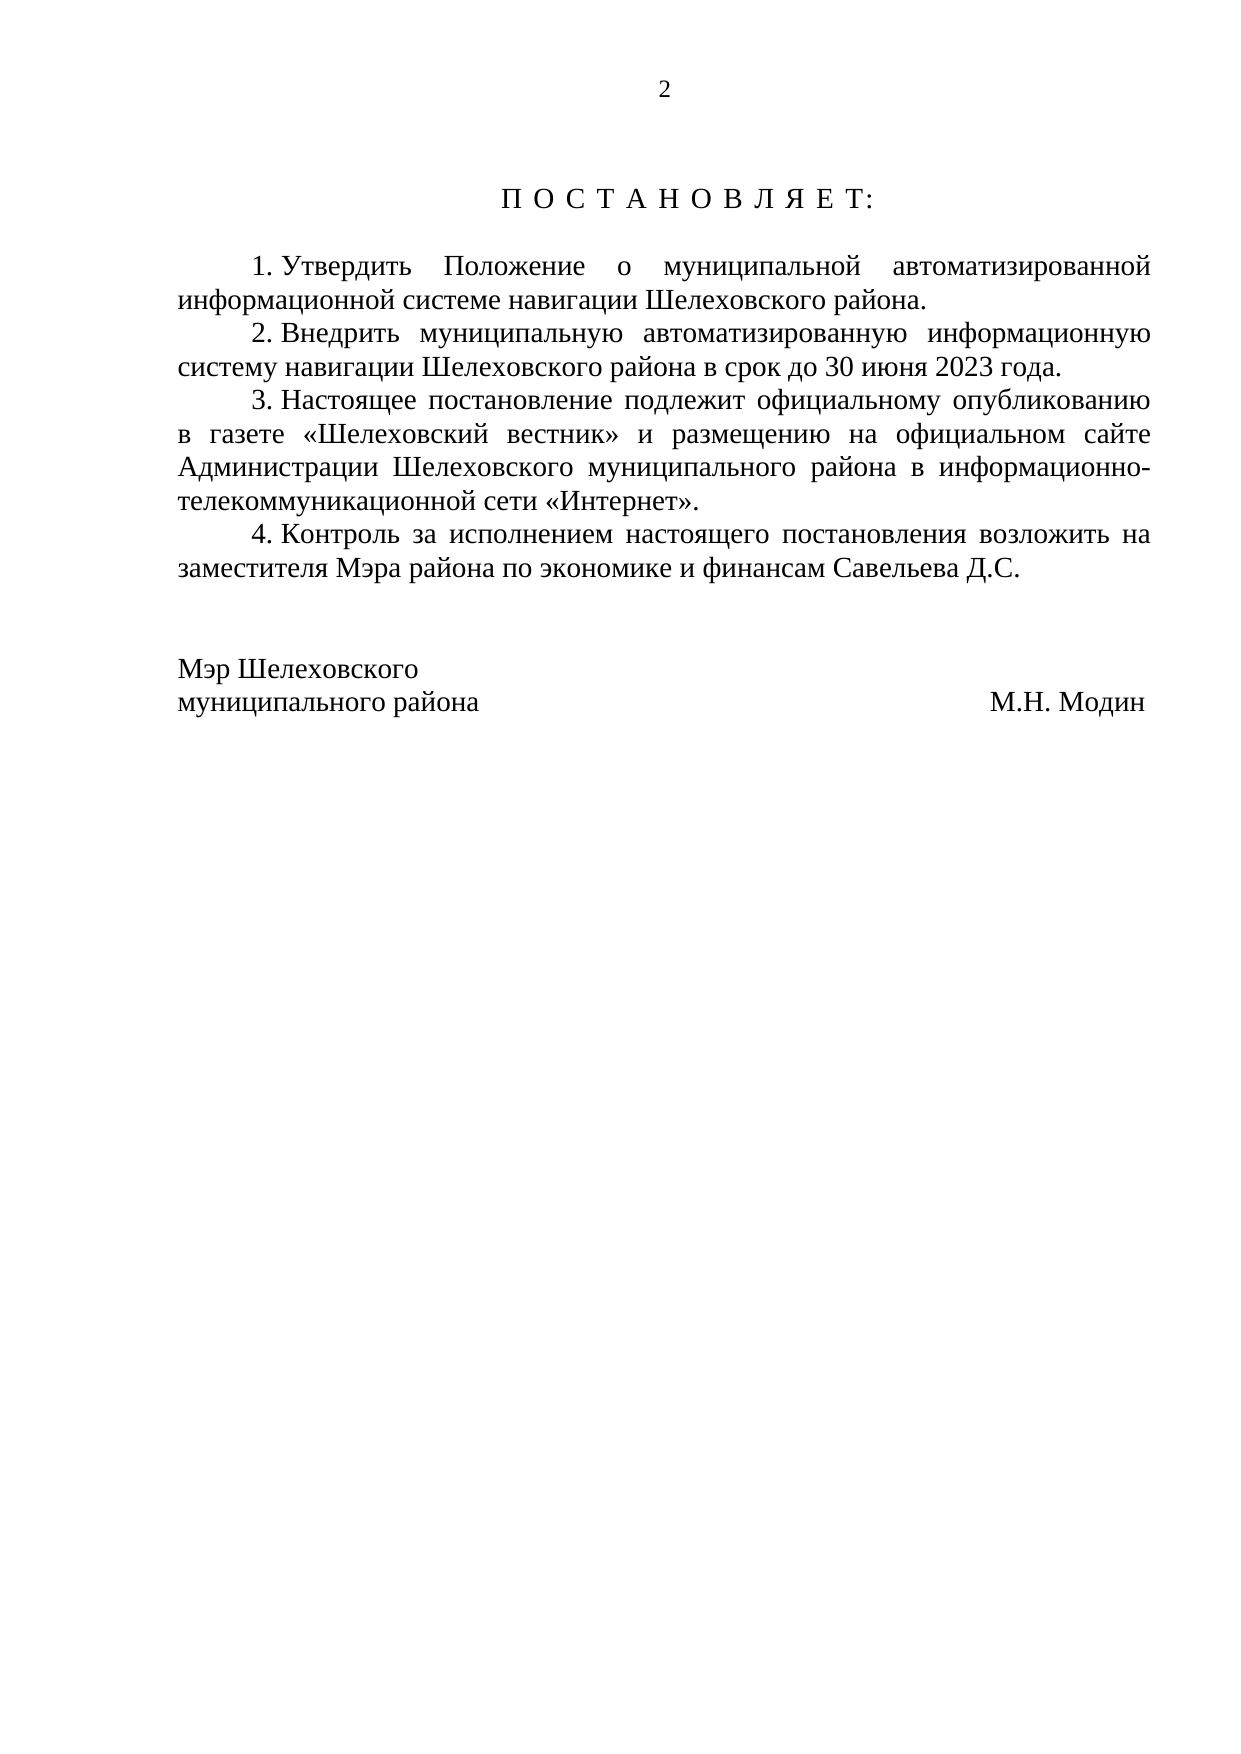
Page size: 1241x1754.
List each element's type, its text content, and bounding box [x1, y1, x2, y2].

list Контроль за исполнением настоящего постановления возложить на заместителя Мэра района по экономике и финансам Савельева Д.С. [177, 517, 1152, 584]
text П О С Т А Н О В Л Я Е Т: [177, 181, 1198, 215]
list Внедрить муниципальную автоматизированную информационную систему навигации Шелеховского района в срок до 30 июня 2023 года. [177, 315, 1152, 382]
text Мэр Шелеховского [177, 651, 1152, 684]
list Утвердить Положение о муниципальной автоматизированной информационной системе навигации Шелеховского района. [177, 248, 1152, 315]
text муниципального района М.Н. Модин [177, 684, 1152, 718]
list Настоящее постановление подлежит официальному опубликованию в газете «Шелеховский вестник» и размещению на официальном сайте Администрации Шелеховского муниципального района в информационно-телекоммуникационной сети «Интернет». [177, 382, 1152, 517]
